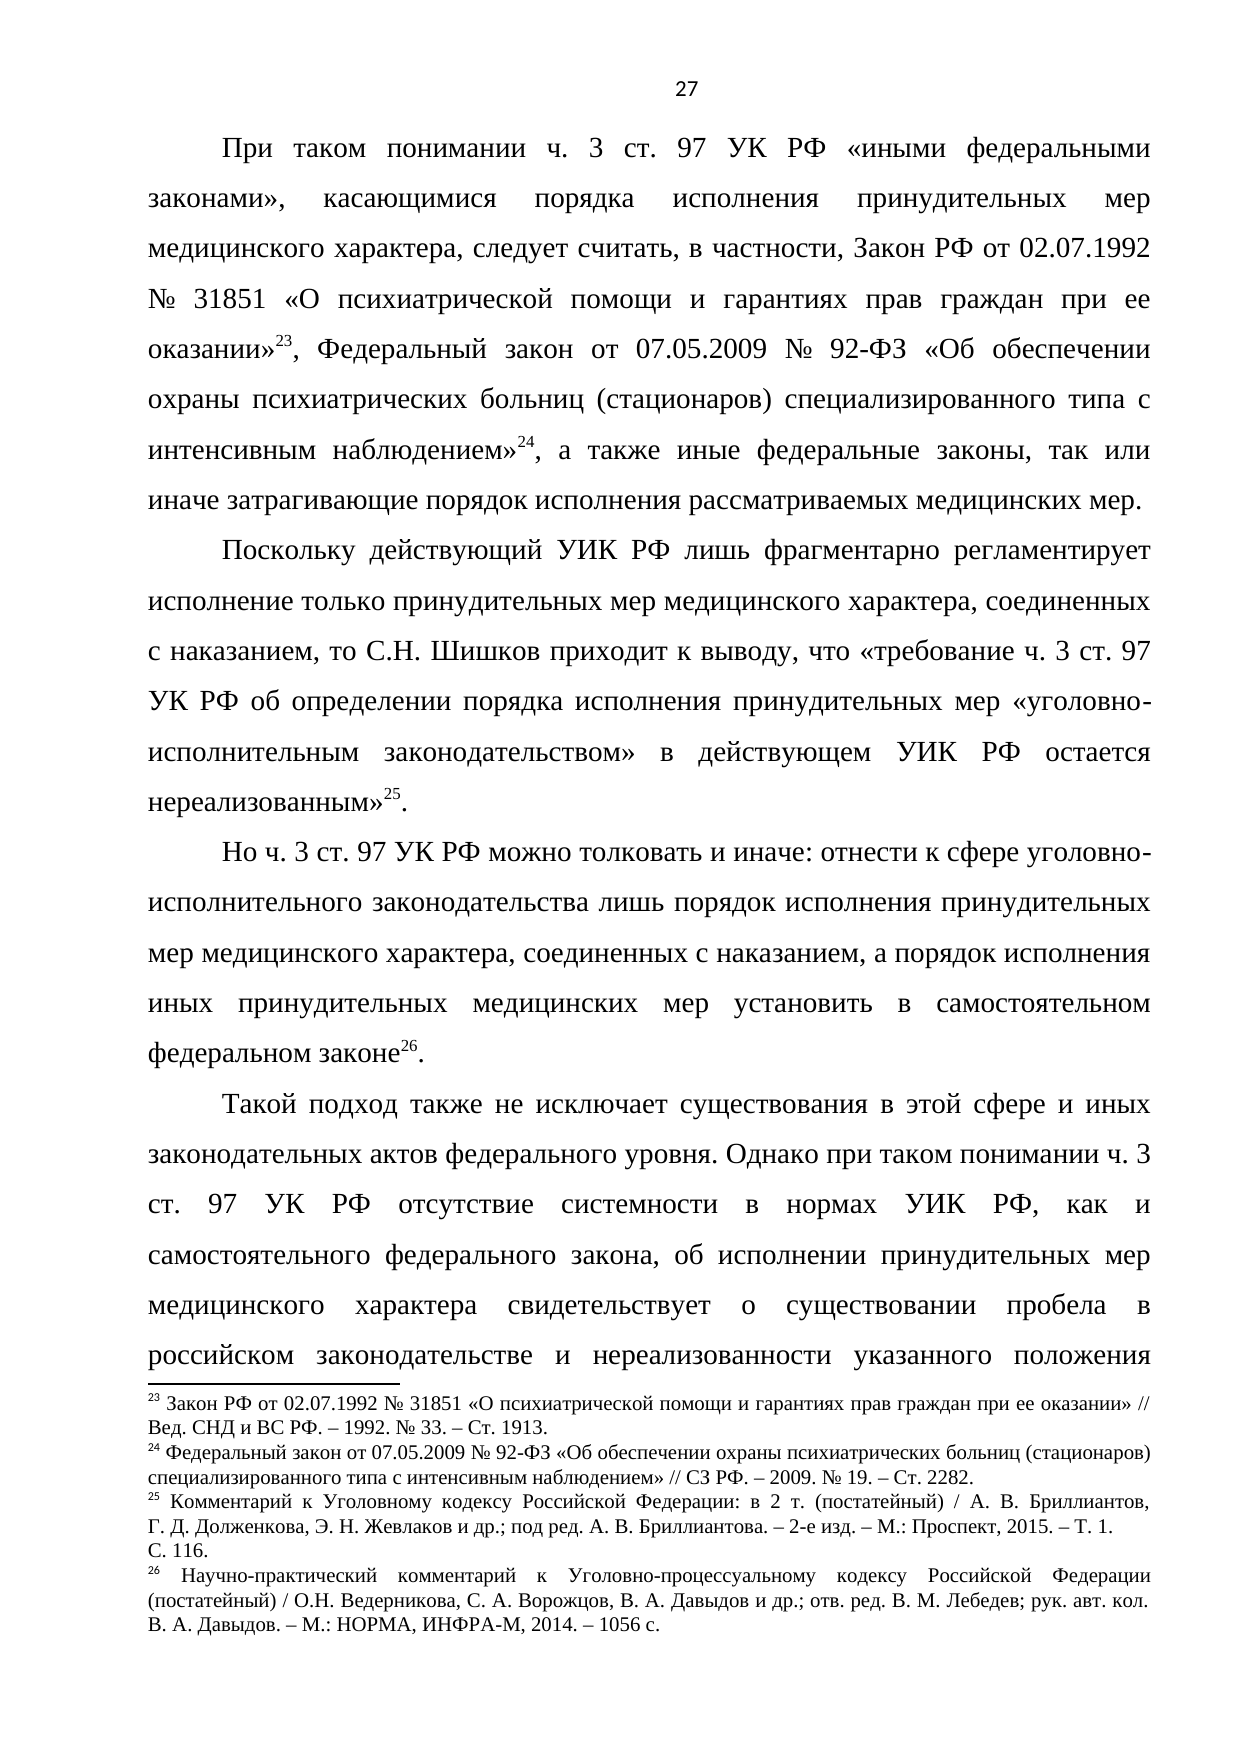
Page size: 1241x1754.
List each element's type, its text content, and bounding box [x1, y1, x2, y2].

text Поскольку действующий УИК РФ лишь фрагментарно регламентирует исполнение только принудительных мер медицинского характера, соединенных с наказанием, то С.Н. Шишков приходит к выводу, что «требование ч. 3 ст. 97 УК РФ об определении порядка исполнения принудительных мер «уголовно-исполнительным законодательством» в действующем УИК РФ остается нереализованным». [148, 532, 1152, 817]
text Но ч. 3 ст. 97 УК РФ можно толковать и иначе: отнести к сфере уголовно-исполнительного законодательства лишь порядок исполнения принудительных мер медицинского характера, соединенных с наказанием, а порядок исполнения иных принудительных медицинских мер установить в самостоятельном федеральном законе. [148, 834, 1152, 1069]
text При таком понимании ч. 3 ст. 97 УК РФ «иными федеральными законами», касающимися порядка исполнения принудительных мер медицинского характера, следует считать, в частности, Закон РФ от 02.07.1992 № 31851 «О психиатрической помощи и гарантиях прав граждан при ее оказании», Федеральный закон от 07.05.2009 № 92-ФЗ «Об обеспечении охраны психиатрических больниц (стационаров) специализированного типа с интенсивным наблюдением», а также иные федеральные законы, так или иначе затрагивающие порядок исполнения рассматриваемых медицинских мер. [148, 130, 1152, 516]
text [148, 1086, 1152, 1371]
